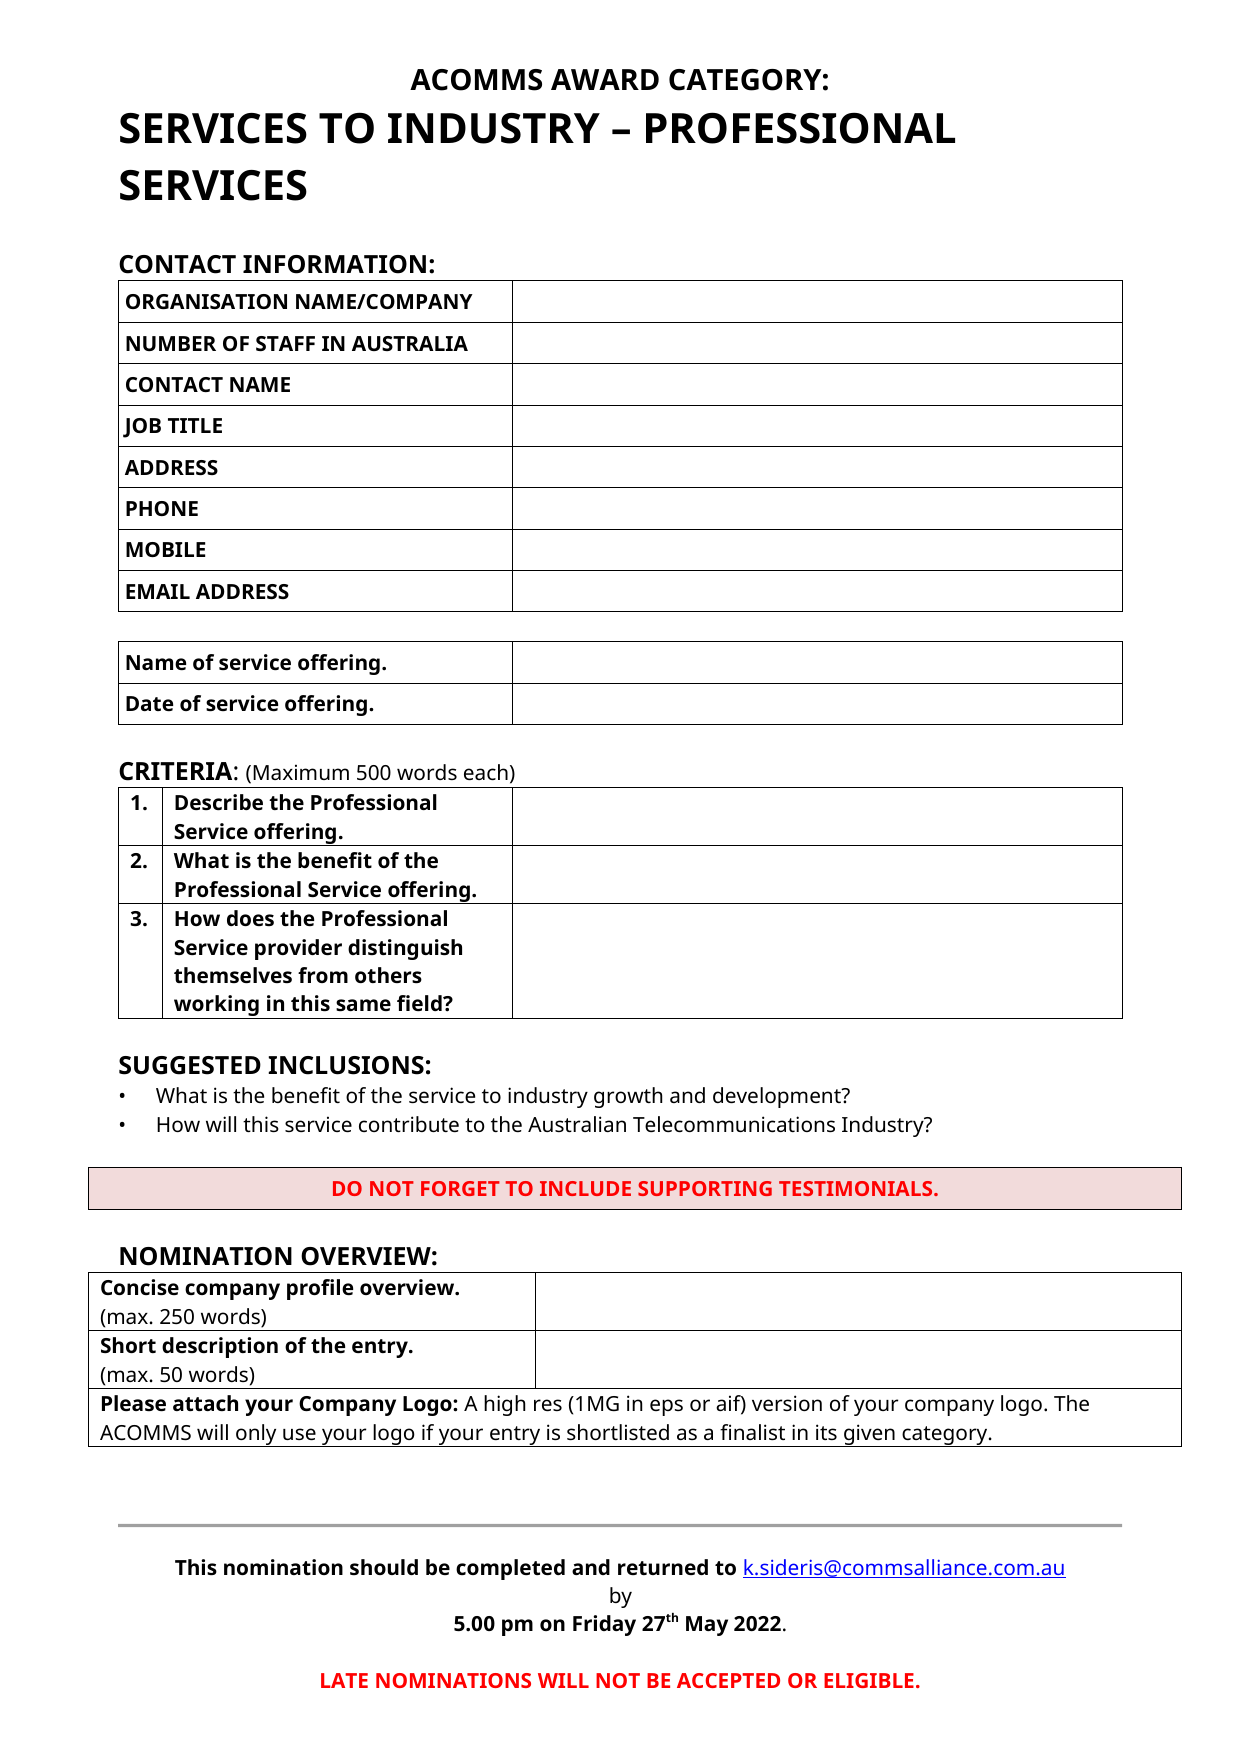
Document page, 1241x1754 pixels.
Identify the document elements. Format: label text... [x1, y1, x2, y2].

table_cell [513, 684, 1122, 724]
table_cell [513, 364, 1122, 404]
text CONTACT INFORMATION: [118, 246, 1122, 280]
table_cell ADDRESS [119, 447, 512, 487]
text CRITERIA: (Maximum 500 words each) [118, 753, 1122, 787]
table_cell Date of service offering. [119, 684, 512, 724]
table_cell Please attach your Company Logo: A high res (1MG in eps or aif) version of your company logo. The ACOMMS will only use your logo if your entry is shortlisted as a finalist in its given category. [89, 1389, 1181, 1446]
table_cell [513, 846, 1122, 903]
table_cell How does the Professional Service provider distinguish themselves from others working in this same field? [163, 904, 512, 1018]
table_header 1. [119, 788, 162, 845]
table_cell [536, 1331, 1181, 1388]
table_header DO NOT FORGET TO INCLUDE SUPPORTING TESTIMONIALS. [89, 1168, 1181, 1209]
table_cell What is the benefit of the Professional Service offering. [163, 846, 512, 903]
table_header Name of service offering. [119, 642, 512, 682]
table_header ORGANISATION NAME/COMPANY [119, 281, 512, 322]
table_header [513, 788, 1122, 845]
table_header [513, 281, 1122, 322]
table_cell [513, 530, 1122, 570]
table_cell 3. [119, 904, 162, 1018]
table_cell CONTACT NAME [119, 364, 512, 404]
table_header [536, 1273, 1181, 1330]
table_cell [513, 571, 1122, 611]
table_cell [513, 488, 1122, 528]
text SUGGESTED INCLUSIONS: [118, 1047, 1122, 1081]
table_cell EMAIL ADDRESS [119, 571, 512, 611]
table_cell [513, 447, 1122, 487]
text NOMINATION OVERVIEW: [118, 1238, 1122, 1272]
table_cell PHONE [119, 488, 512, 528]
list What is the benefit of the service to industry growth and development? [118, 1081, 1122, 1110]
table_cell [513, 323, 1122, 363]
table_cell JOB TITLE [119, 406, 512, 446]
table_cell Short description of the entry. (max. 50 words) [89, 1331, 535, 1388]
table_cell [513, 406, 1122, 446]
table_cell MOBILE [119, 530, 512, 570]
table_cell 2. [119, 846, 162, 903]
table_header Describe the Professional Service offering. [163, 788, 512, 845]
list How will this service contribute to the Australian Telecommunications Industry? [118, 1110, 1122, 1138]
table_cell NUMBER OF STAFF IN AUSTRALIA [119, 323, 512, 363]
table_header Concise company profile overview. (max. 250 words) [89, 1273, 535, 1330]
table_header [513, 642, 1122, 682]
table_cell [513, 904, 1122, 1018]
